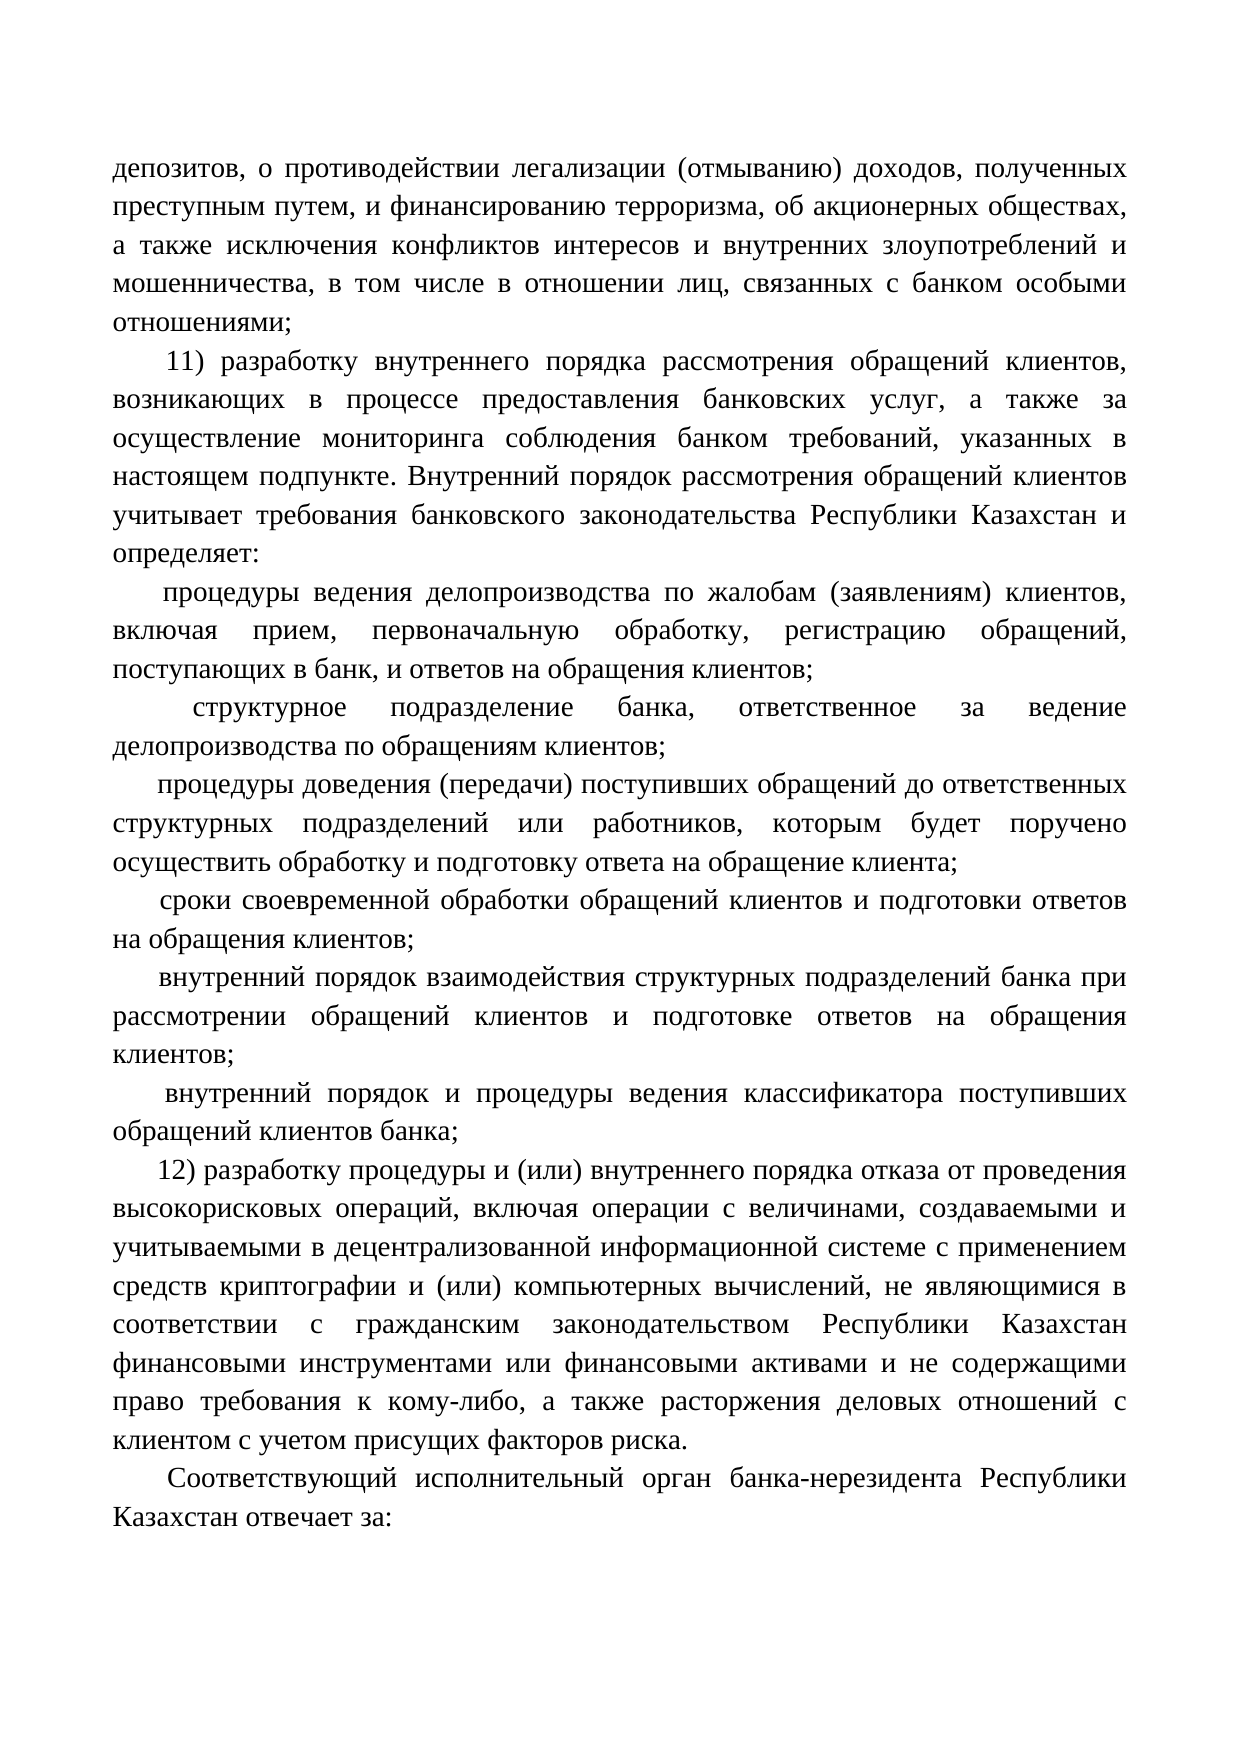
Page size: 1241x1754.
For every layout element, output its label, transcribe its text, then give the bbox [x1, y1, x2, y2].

text процедуры ведения делопроизводства по жалобам (заявлениям) клиентов, включая прием, первоначальную обработку, регистрацию обращений, поступающих в банк, и ответов на обращения клиентов; [112, 574, 1128, 684]
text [112, 150, 1128, 338]
text сроки своевременной обработки обращений клиентов и подготовки ответов на обращения клиентов; [112, 882, 1128, 954]
text 12) разработку процедуры и (или) внутреннего порядка отказа от проведения высокорисковых операций, включая операции с величинами, создаваемыми и учитываемыми в децентрализованной информационной системе с применением средств криптографии и (или) компьютерных вычислений, не являющимися в соответствии с гражданским законодательством Республики Казахстан финансовыми инструментами или финансовыми активами и не содержащими право требования к кому-либо, а также расторжения деловых отношений с клиентом с учетом присущих факторов риска. [112, 1152, 1128, 1455]
text 11) разработку внутреннего порядка рассмотрения обращений клиентов, возникающих в процессе предоставления банковских услуг, а также за осуществление мониторинга соблюдения банком требований, указанных в настоящем подпункте. Внутренний порядок рассмотрения обращений клиентов учитывает требования банковского законодательства Республики Казахстан и определяет: [112, 343, 1128, 569]
text Соответствующий исполнительный орган банка-нерезидента Республики Казахстан отвечает за: [112, 1460, 1128, 1532]
text внутренний порядок и процедуры ведения классификатора поступивших обращений клиентов банка; [112, 1075, 1128, 1147]
text внутренний порядок взаимодействия структурных подразделений банка при рассмотрении обращений клиентов и подготовке ответов на обращения клиентов; [112, 959, 1128, 1070]
text процедуры доведения (передачи) поступивших обращений до ответственных структурных подразделений или работников, которым будет поручено осуществить обработку и подготовку ответа на обращение клиента; [112, 767, 1128, 877]
text структурное подразделение банка, ответственное за ведение делопроизводства по обращениям клиентов; [112, 689, 1128, 762]
